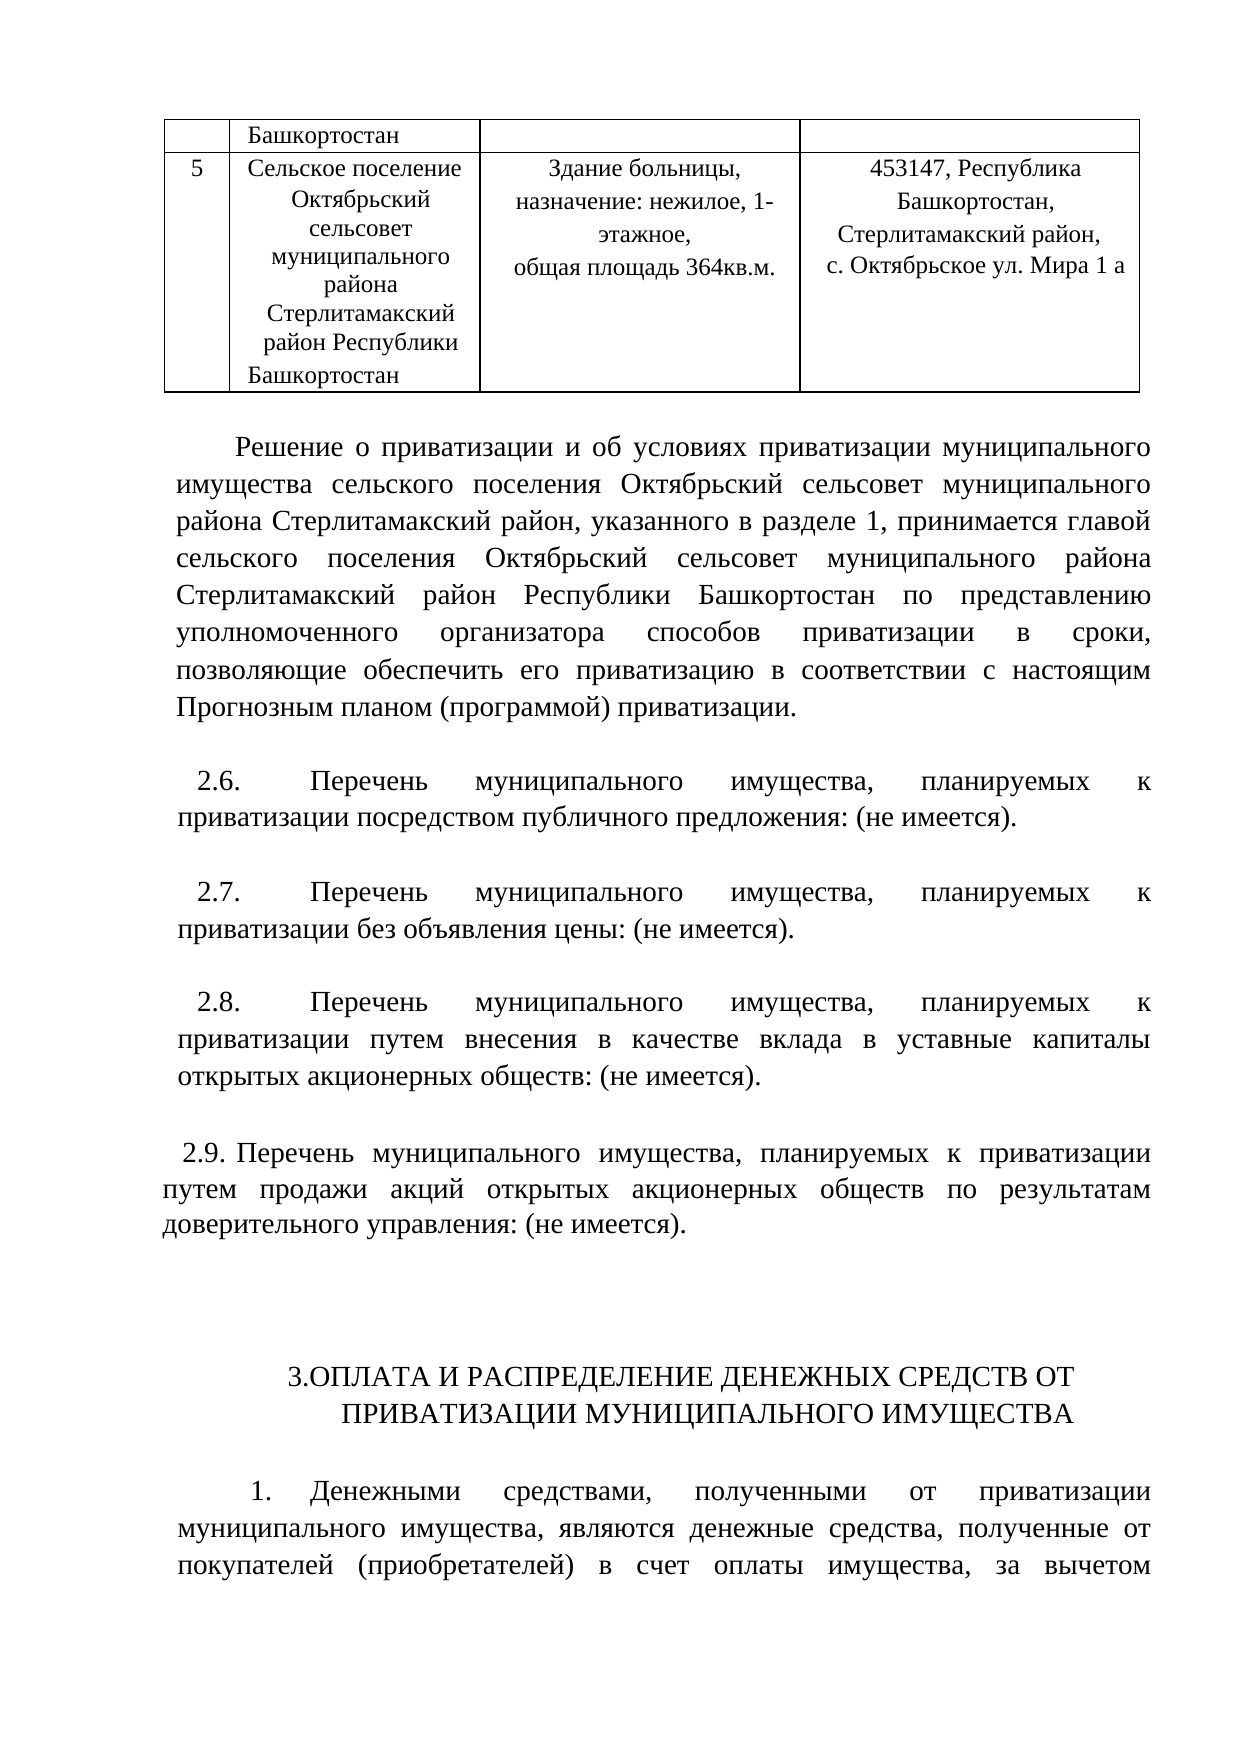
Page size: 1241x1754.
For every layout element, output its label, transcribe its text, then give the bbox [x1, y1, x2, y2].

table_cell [230, 120, 479, 152]
table_cell Сельское поселение Октябрьский сельсовет муниципального района Стерлитамакский район Республики Башкортостан [230, 153, 479, 391]
table_cell 453147, Республика Башкортостан, Стерлитамакский район, с. Октябрьское ул. Мира 1 а [801, 153, 1139, 391]
list Перечень муниципального имущества, планируемых к приватизации посредством публичного предложения: (не имеется). [177, 763, 1152, 832]
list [177, 1473, 1152, 1581]
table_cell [481, 120, 799, 152]
list Перечень муниципального имущества, планируемых к приватизации без объявления цены: (не имеется). [177, 874, 1152, 944]
text 3.ОПЛАТА И РАСПРЕДЕЛЕНИЕ ДЕНЕЖНЫХ СРЕДСТВ ОТ ПРИВАТИЗАЦИИ МУНИЦИПАЛЬНОГО ИМУЩЕСТВА [281, 1359, 1080, 1429]
text Решение о приватизации и об условиях приватизации муниципального имущества сельского поселения Октябрьский сельсовет муниципального района Стерлитамакский район, указанного в разделе 1, принимается главой сельского поселения Октябрьский сельсовет муниципального района Стерлитамакский район Республики Башкортостан по представлению уполномоченного организатора способов приватизации в сроки, позволяющие обеспечить его приватизацию в соответствии с настоящим Прогнозным планом (программой) приватизации. [176, 429, 1152, 722]
list Перечень муниципального имущества, планируемых к приватизации путем продажи акций открытых акционерных обществ по результатам доверительного управления: (не имеется). [162, 1135, 1152, 1240]
table_cell 4 [165, 120, 229, 152]
list Перечень муниципального имущества, планируемых к приватизации путем внесения в качестве вклада в уставные капиталы открытых акционерных обществ: (не имеется). [177, 984, 1152, 1092]
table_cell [801, 120, 1139, 152]
table_cell Здание больницы, назначение: нежилое, 1-этажное, общая площадь 364кв.м. [481, 153, 799, 391]
table_cell 5 [165, 153, 229, 391]
